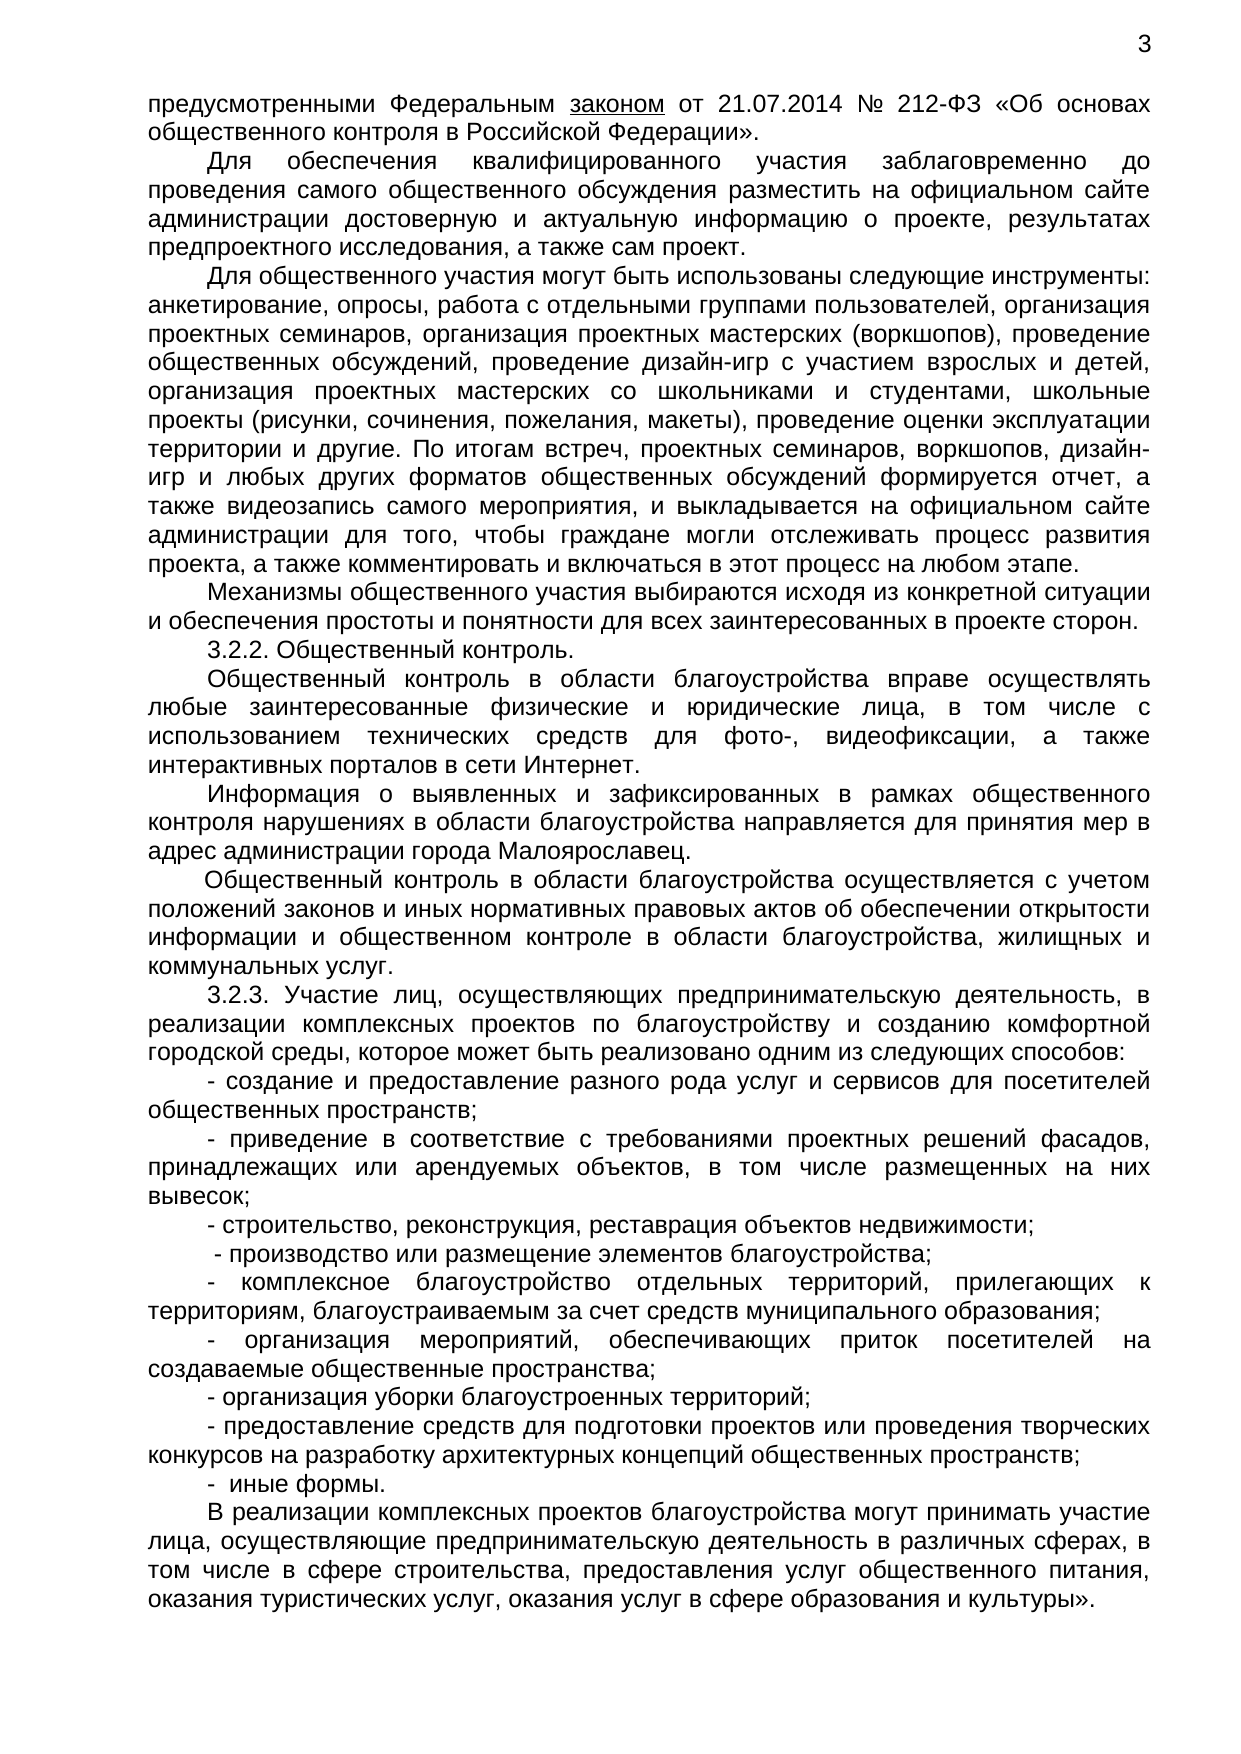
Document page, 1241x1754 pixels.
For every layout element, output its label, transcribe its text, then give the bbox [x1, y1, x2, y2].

text - создание и предоставление разного рода услуг и сервисов для посетителей общественных пространств; [148, 1066, 1152, 1124]
text Для обеспечения квалифицированного участия заблаговременно до проведения самого общественного обсуждения разместить на официальном сайте администрации достоверную и актуальную информацию о проекте, результатах предпроектного исследования, а также сам проект. [148, 146, 1152, 261]
text Общественный контроль в области благоустройства осуществляется с учетом положений законов и иных нормативных правовых актов об обеспечении открытости информации и общественном контроле в области благоустройства, жилищных и коммунальных услуг. [148, 865, 1152, 980]
text В реализации комплексных проектов благоустройства могут принимать участие лица, осуществляющие предпринимательскую деятельность в различных сферах, в том числе в сфере строительства, предоставления услуг общественного питания, оказания туристических услуг, оказания услуг в сфере образования и культуры». [148, 1497, 1152, 1612]
text - организация мероприятий, обеспечивающих приток посетителей на создаваемые общественные пространства; [148, 1325, 1152, 1382]
text - организация уборки благоустроенных территорий; [148, 1382, 1152, 1411]
text - комплексное благоустройство отдельных территорий, прилегающих к территориям, благоустраиваемым за счет средств муниципального образования; [148, 1267, 1152, 1325]
text Механизмы общественного участия выбираются исходя из конкретной ситуации и обеспечения простоты и понятности для всех заинтересованных в проекте сторон. [148, 577, 1152, 635]
text - производство или размещение элементов благоустройства; [148, 1239, 1152, 1267]
text - иные формы. [148, 1469, 1152, 1497]
text - приведение в соответствие с требованиями проектных решений фасадов, принадлежащих или арендуемых объектов, в том числе размещенных на них вывесок; [148, 1124, 1152, 1210]
text Общественный контроль в области благоустройства вправе осуществлять любые заинтересованные физические и юридические лица, в том числе с использованием технических средств для фото-, видеофиксации, а также интерактивных порталов в сети Интернет. [148, 664, 1152, 779]
text Для общественного участия могут быть использованы следующие инструменты: анкетирование, опросы, работа с отдельными группами пользователей, организация проектных семинаров, организация проектных мастерских (воркшопов), проведение общественных обсуждений, проведение дизайн-игр с участием взрослых и детей, организация проектных мастерских со школьниками и студентами, школьные проекты (рисунки, сочинения, пожелания, макеты), проведение оценки эксплуатации территории и другие. По итогам встреч, проектных семинаров, воркшопов, дизайн-игр и любых других форматов общественных обсуждений формируется отчет, а также видеозапись самого мероприятия, и выкладывается на официальном сайте администрации для того, чтобы граждане могли отслеживать процесс развития проекта, а также комментировать и включаться в этот процесс на любом этапе. [148, 261, 1152, 577]
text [148, 89, 1152, 146]
text 3.2.3. Участие лиц, осуществляющих предпринимательскую деятельность, в реализации комплексных проектов по благоустройству и созданию комфортной городской среды, которое может быть реализовано одним из следующих способов: [148, 980, 1152, 1066]
text - предоставление средств для подготовки проектов или проведения творческих конкурсов на разработку архитектурных концепций общественных пространств; [148, 1411, 1152, 1469]
text 3.2.2. Общественный контроль. [148, 635, 1152, 664]
text Информация о выявленных и зафиксированных в рамках общественного контроля нарушениях в области благоустройства направляется для принятия мер в адрес администрации города Малоярославец. [148, 779, 1152, 865]
text - строительство, реконструкция, реставрация объектов недвижимости; [148, 1210, 1152, 1239]
